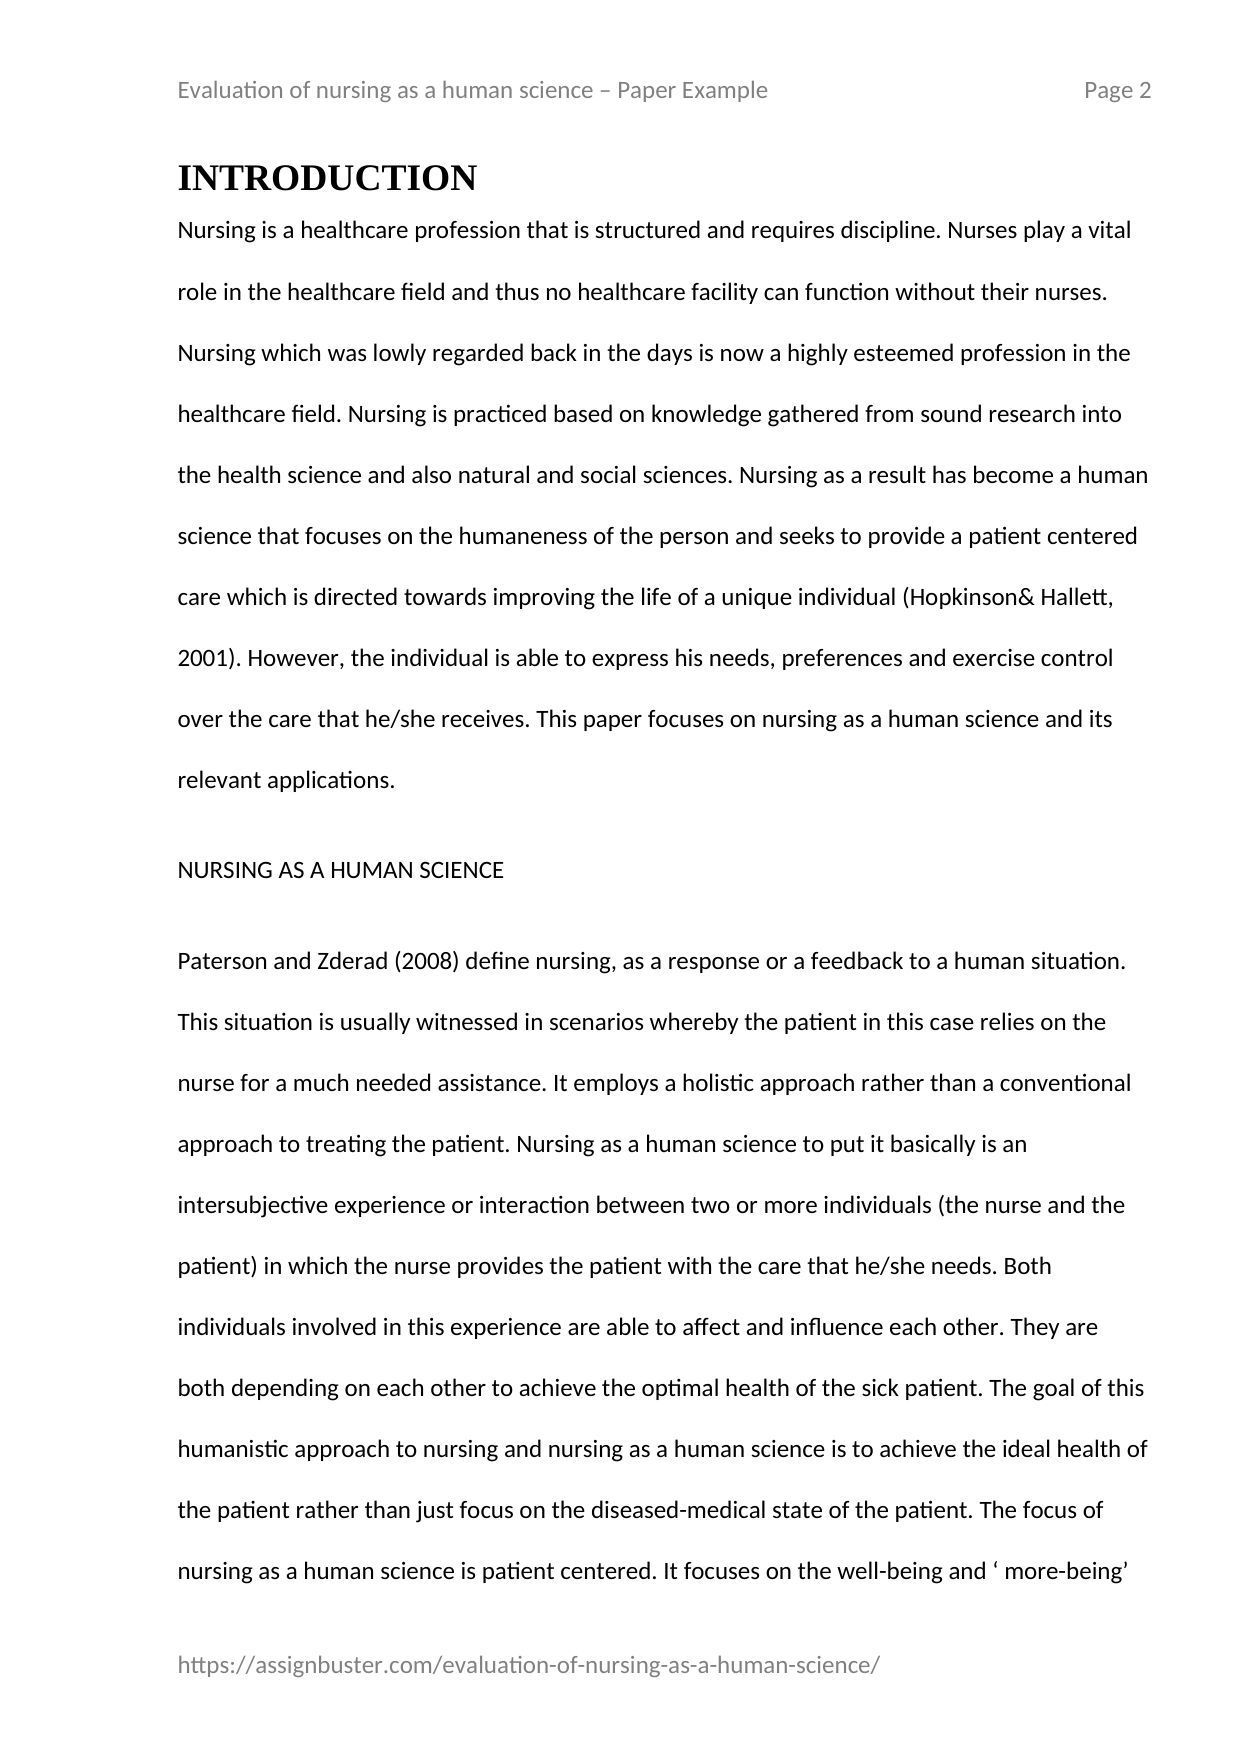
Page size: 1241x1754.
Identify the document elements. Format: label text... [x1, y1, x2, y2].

text Nursing is a healthcare profession that is structured and requires discipline. Nurses play a vital role in the healthcare field and thus no healthcare facility can function without their nurses. Nursing which was lowly regarded back in the days is now a highly esteemed profession in the healthcare field. Nursing is practiced based on knowledge gathered from sound research into the health science and also natural and social sciences. Nursing as a result has become a human science that focuses on the humaneness of the person and seeks to provide a patient centered care which is directed towards improving the life of a unique individual (Hopkinson& Hallett, 2001). However, the individual is able to express his needs, preferences and exercise control over the care that he/she receives. This paper focuses on nursing as a human science and its relevant applications. [177, 215, 1152, 794]
text NURSING AS A HUMAN SCIENCE [177, 854, 1152, 885]
subtitle INTRODUCTION [177, 156, 1152, 199]
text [177, 945, 1152, 1586]
